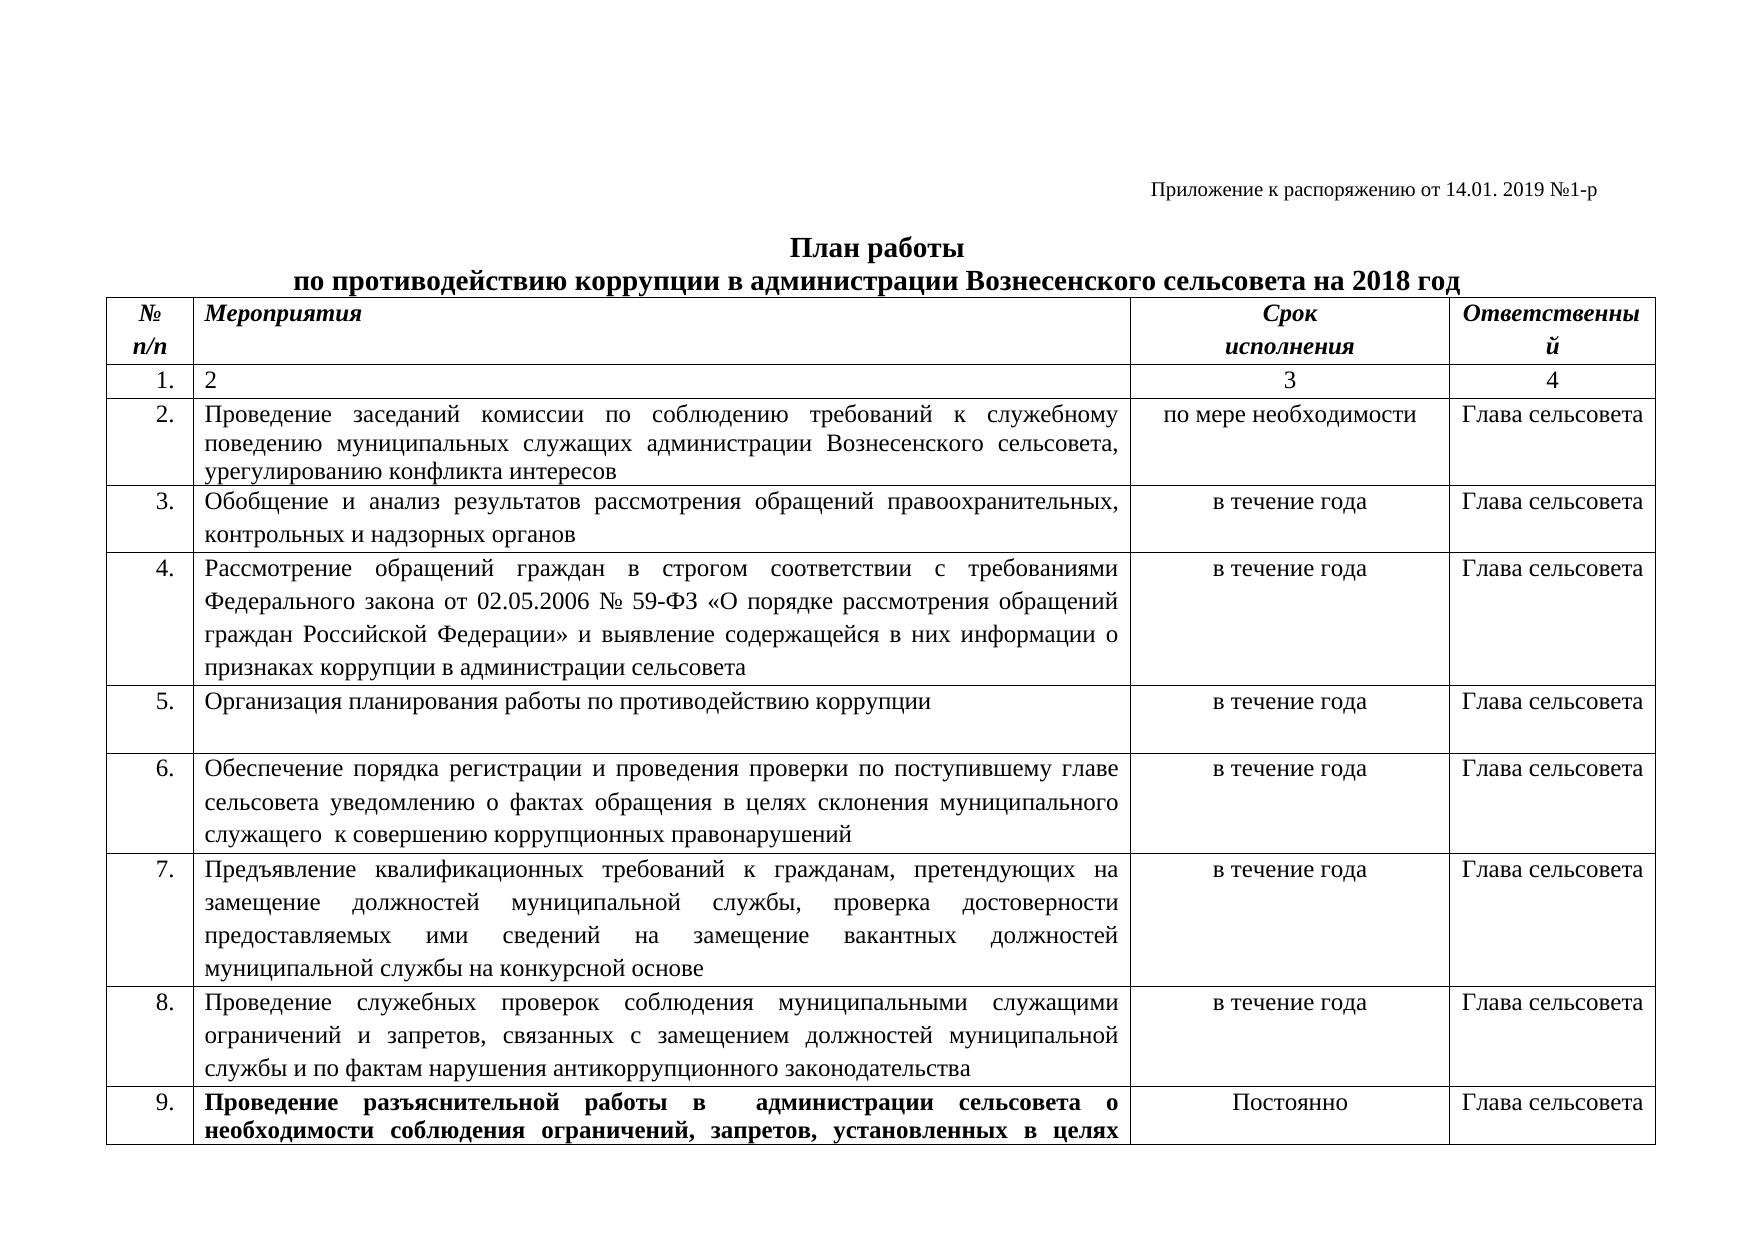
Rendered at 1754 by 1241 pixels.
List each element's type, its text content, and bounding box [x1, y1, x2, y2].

table_cell 6. [107, 987, 193, 1086]
table_cell в течение года [1131, 686, 1449, 752]
table_header Срок исполнения [1131, 298, 1449, 364]
table_header Мероприятия [194, 298, 1130, 364]
table_cell Проведение служебных проверок соблюдения муниципальными служащими ограничений и запретов, связанных с замещением должностей муниципальной службы и по фактам нарушения антикоррупционного законодательства [194, 987, 1130, 1086]
table_cell 4 [1450, 365, 1655, 398]
table_cell по мере необходимости [1131, 399, 1449, 485]
table_cell Глава сельсовета [1450, 1087, 1655, 1144]
table_cell Глава сельсовета [1450, 486, 1655, 552]
text по противодействию коррупции в администрации Вознесенского сельсовета на 2018 год [118, 263, 1636, 297]
table_cell Глава сельсовета [1450, 754, 1655, 853]
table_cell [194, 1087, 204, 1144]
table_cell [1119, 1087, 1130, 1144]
table_cell в течение года [1131, 987, 1449, 1086]
table_cell в течение года [1131, 486, 1449, 552]
table_cell 4. [107, 754, 193, 853]
table_cell 2 [194, 365, 1130, 398]
table_cell Предъявление квалификационных требований к гражданам, претендующих на замещение должностей муниципальной службы, проверка достоверности предоставляемых ими сведений на замещение вакантных должностей муниципальной службы на конкурсной основе [194, 854, 1130, 986]
table_cell [107, 1087, 193, 1144]
table_cell 5. [107, 854, 193, 986]
table_cell 1. [107, 486, 193, 552]
table_cell 2. [107, 553, 193, 685]
table_cell Проведение заседаний комиссии по соблюдению требований к служебному поведению муниципальных служащих администрации Вознесенского сельсовета, урегулированию конфликта интересов [194, 399, 1130, 485]
table_cell Глава сельсовета [1450, 399, 1655, 485]
table_cell Глава сельсовета [1450, 987, 1655, 1086]
table_cell Рассмотрение обращений граждан в строгом соответствии с требованиями Федерального закона от 02.05.2006 № 59-ФЗ «О порядке рассмотрения обращений граждан Российской Федерации» и выявление содержащейся в них информации о признаках коррупции в администрации сельсовета [194, 553, 1130, 685]
table_cell Организация планирования работы по противодействию коррупции [194, 686, 1130, 752]
table_cell Глава сельсовета [1450, 686, 1655, 752]
table_cell Постоянно [1131, 1087, 1449, 1144]
table_cell 3. [107, 686, 193, 752]
table_cell Обеспечение порядка регистрации и проведения проверки по поступившему главе сельсовета уведомлению о фактах обращения в целях склонения муниципального служащего к совершению коррупционных правонарушений [194, 754, 1130, 853]
table_cell 3 [1131, 365, 1449, 398]
text План работы [118, 230, 1636, 263]
table_cell в течение года [1131, 854, 1449, 986]
table_cell в течение года [1131, 553, 1449, 685]
table_cell в течение года [1131, 754, 1449, 853]
table_cell Обобщение и анализ результатов рассмотрения обращений правоохранительных, контрольных и надзорных органов [194, 486, 1130, 552]
table_cell 1 [107, 365, 193, 398]
table_cell 1 [107, 399, 193, 485]
table_header № п/п [107, 298, 193, 364]
table_cell Глава сельсовета [1450, 854, 1655, 986]
table_cell Глава сельсовета [1450, 553, 1655, 685]
table_header Ответственный [1450, 298, 1655, 364]
text Приложение к распоряжению от 14.01. 2019 №1-р [1151, 177, 1636, 201]
